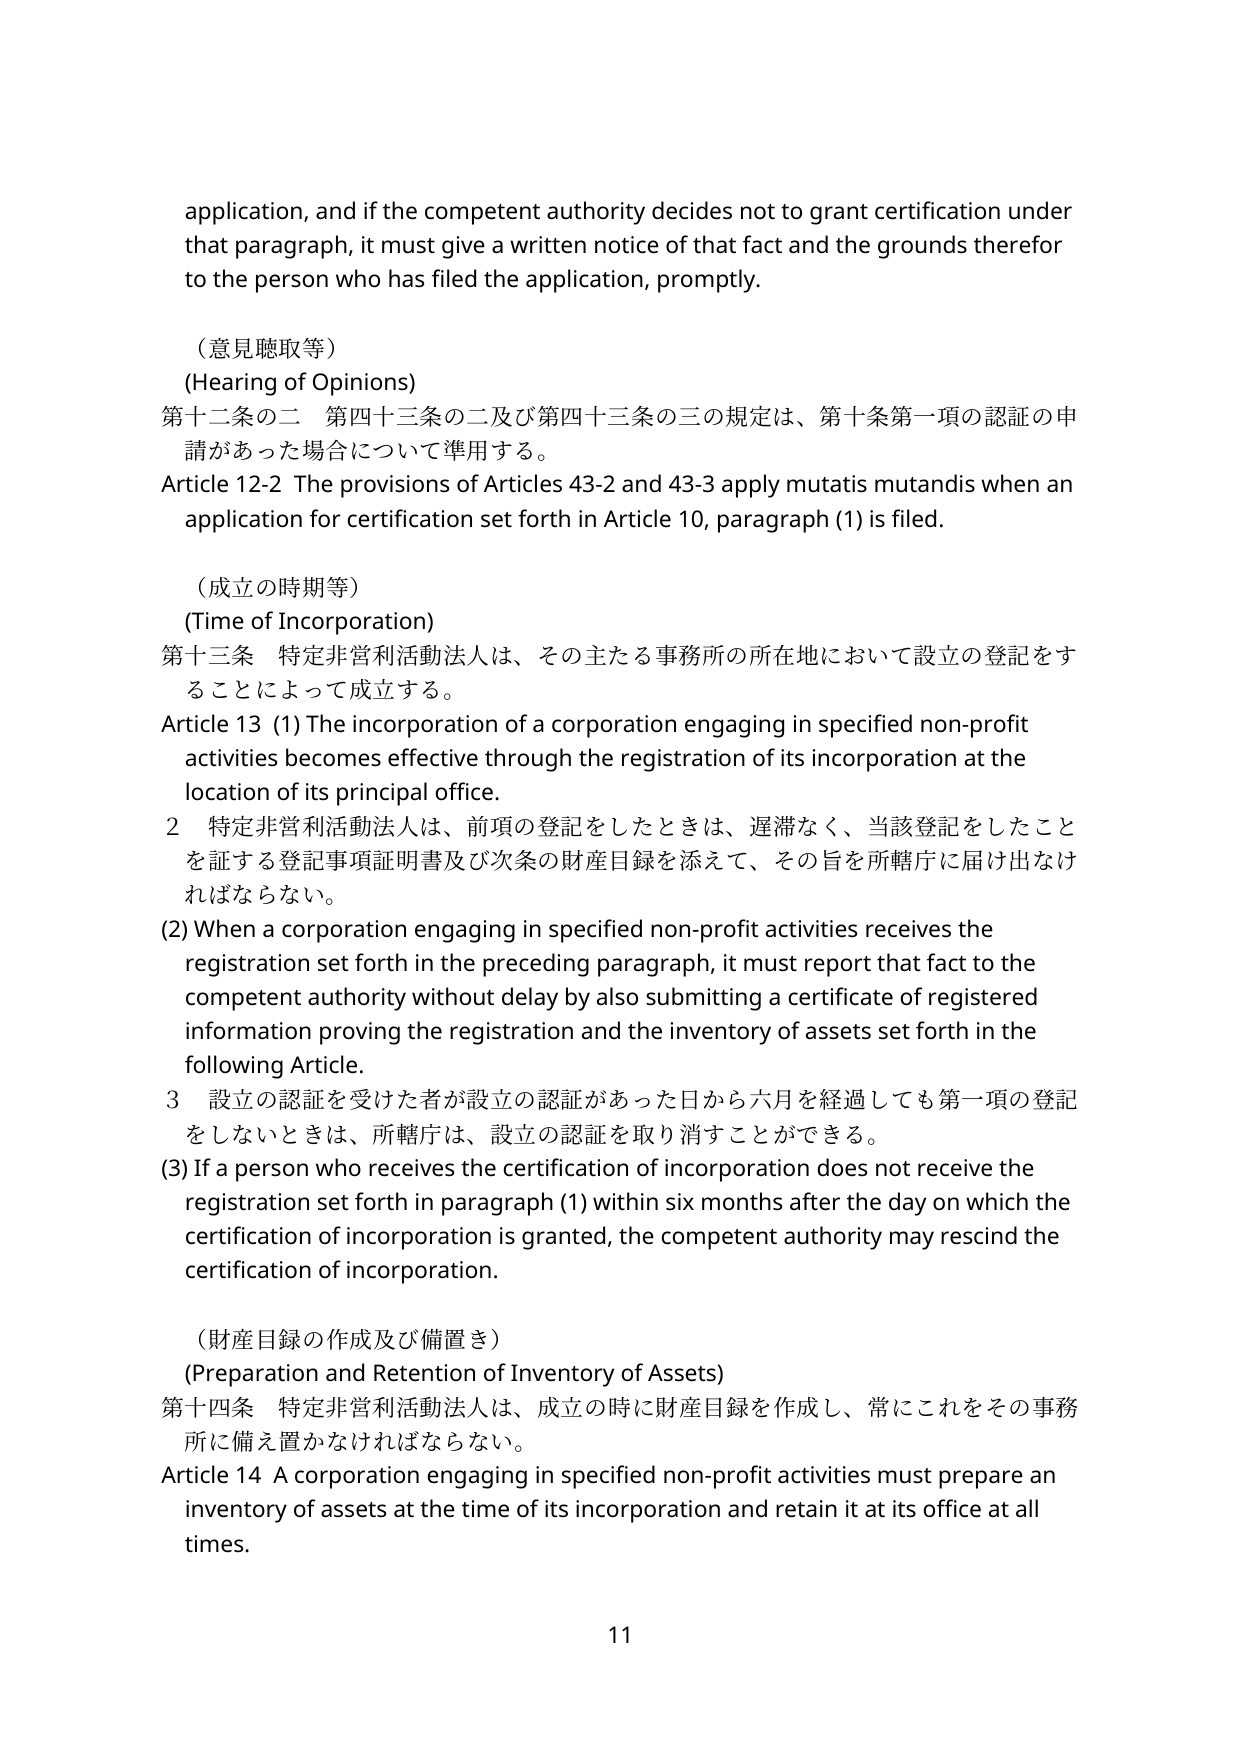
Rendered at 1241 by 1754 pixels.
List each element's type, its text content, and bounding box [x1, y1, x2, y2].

text 第十二条の二 第四十三条の二及び第四十三条の三の規定は、第十条第一項の認証の申請があった場合について準用する。 [161, 399, 1079, 467]
text (Hearing of Opinions) [184, 364, 1079, 399]
text （財産目録の作成及び備置き） [184, 1321, 1079, 1355]
text Article 13 (1) The incorporation of a corporation engaging in specified non-profit activities becomes effective through the registration of its incorporation at the location of its principal office. [161, 706, 1079, 809]
text Article 12-2 The provisions of Articles 43-2 and 43-3 apply mutatis mutandis when an application for certification set forth in Article 10, paragraph (1) is filed. [161, 467, 1079, 535]
text (Preparation and Retention of Inventory of Assets) [184, 1355, 1079, 1389]
text ２ 特定非営利活動法人は、前項の登記をしたときは、遅滞なく、当該登記をしたことを証する登記事項証明書及び次条の財産目録を添えて、その旨を所轄庁に届け出なければならない。 [161, 809, 1079, 911]
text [161, 194, 1079, 296]
text (2) When a corporation engaging in specified non-profit activities receives the registration set forth in the preceding paragraph, it must report that fact to the competent authority without delay by also submitting a certificate of registered information proving the registration and the inventory of assets set forth in the following Article. [161, 911, 1079, 1082]
text Article 14 A corporation engaging in specified non-profit activities must prepare an inventory of assets at the time of its incorporation and retain it at its office at all times. [161, 1458, 1079, 1560]
text （意見聴取等） [184, 330, 1079, 364]
text 第十三条 特定非営利活動法人は、その主たる事務所の所在地において設立の登記をすることによって成立する。 [161, 638, 1079, 706]
text ３ 設立の認証を受けた者が設立の認証があった日から六月を経過しても第一項の登記をしないときは、所轄庁は、設立の認証を取り消すことができる。 [161, 1082, 1079, 1150]
text （成立の時期等） [184, 569, 1079, 604]
text (3) If a person who receives the certification of incorporation does not receive the registration set forth in paragraph (1) within six months after the day on which the certification of incorporation is granted, the competent authority may rescind the certification of incorporation. [161, 1150, 1079, 1287]
text (Time of Incorporation) [184, 604, 1079, 638]
text 第十四条 特定非営利活動法人は、成立の時に財産目録を作成し、常にこれをその事務所に備え置かなければならない。 [161, 1389, 1079, 1458]
